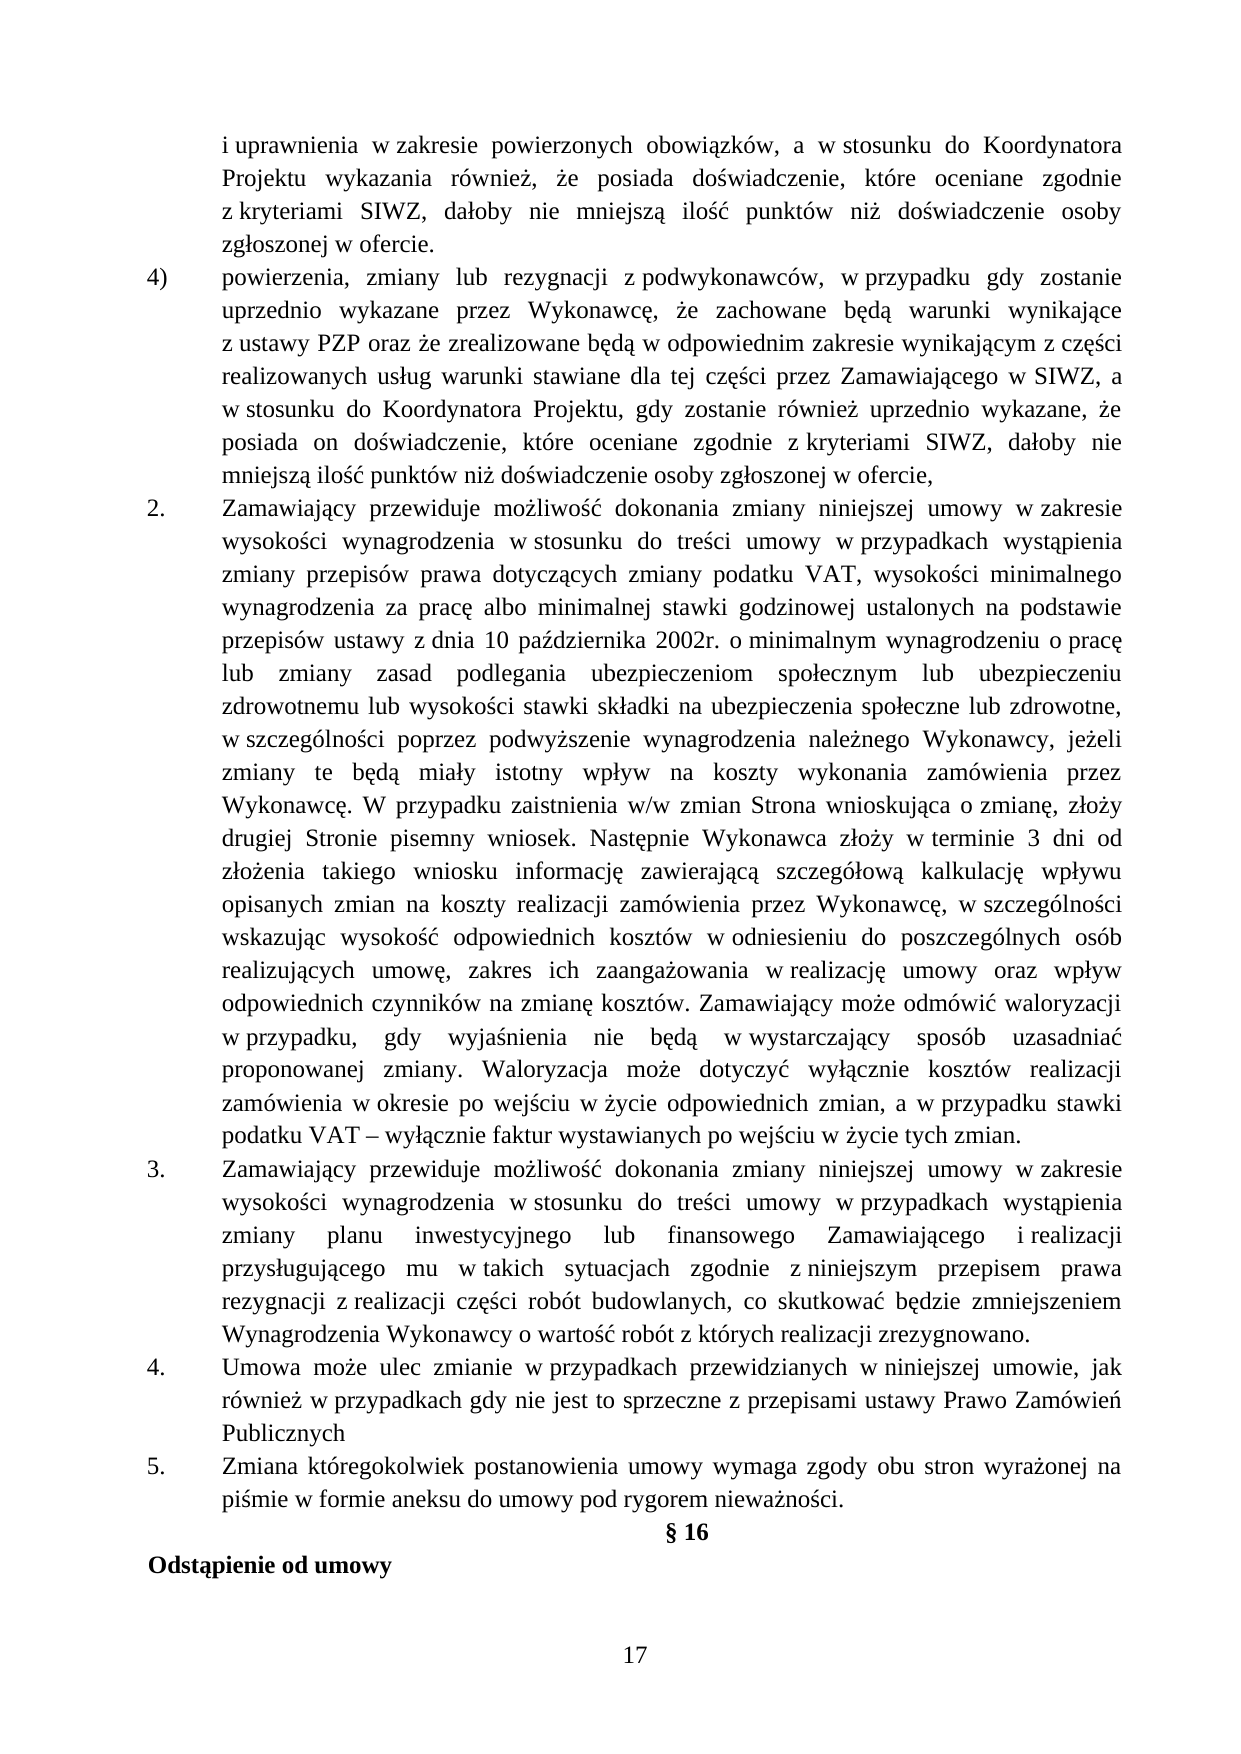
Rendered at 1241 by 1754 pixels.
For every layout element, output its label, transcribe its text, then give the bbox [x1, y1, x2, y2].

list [147, 130, 1122, 258]
text 2. Zamawiający przewiduje możliwość dokonania zmiany niniejszej umowy w zakresie wysokości wynagrodzenia w stosunku do treści umowy w przypadkach wystąpienia zmiany przepisów prawa dotyczących zmiany podatku VAT, wysokości minimalnego wynagrodzenia za pracę albo minimalnej stawki godzinowej ustalonych na podstawie przepisów ustawy z dnia 10 października 2002r. o minimalnym wynagrodzeniu o pracę lub zmiany zasad podlegania ubezpieczeniom społecznym lub ubezpieczeniu zdrowotnemu lub wysokości stawki składki na ubezpieczenia społeczne lub zdrowotne, w szczególności poprzez podwyższenie wynagrodzenia należnego Wykonawcy, jeżeli zmiany te będą miały istotny wpływ na koszty wykonania zamówienia przez Wykonawcę. W przypadku zaistnienia w/w zmian Strona wnioskująca o zmianę, złoży drugiej Stronie pisemny wniosek. Następnie Wykonawca złoży w terminie 3 dni od złożenia takiego wniosku informację zawierającą szczegółową kalkulację wpływu opisanych zmian na koszty realizacji zamówienia przez Wykonawcę, w szczególności wskazując wysokość odpowiednich kosztów w odniesieniu do poszczególnych osób realizujących umowę, zakres ich zaangażowania w realizację umowy oraz wpływ odpowiednich czynników na zmianę kosztów. Zamawiający może odmówić waloryzacji w przypadku, gdy wyjaśnienia nie będą w wystarczający sposób uzasadniać proponowanej zmiany. Waloryzacja może dotyczyć wyłącznie kosztów realizacji zamówienia w okresie po wejściu w życie odpowiednich zmian, a w przypadku stawki podatku VAT – wyłącznie faktur wystawianych po wejściu w życie tych zmian. [147, 493, 1122, 1149]
text Odstąpienie od umowy [148, 1550, 1122, 1579]
text § 16 [591, 1517, 1122, 1546]
text 5. Zmiana któregokolwiek postanowienia umowy wymaga zgody obu stron wyrażonej na piśmie w formie aneksu do umowy pod rygorem nieważności. [147, 1451, 1122, 1513]
list powierzenia, zmiany lub rezygnacji z podwykonawców, w przypadku gdy zostanie uprzednio wykazane przez Wykonawcę, że zachowane będą warunki wynikające z ustawy PZP oraz że zrealizowane będą w odpowiednim zakresie wynikającym z części realizowanych usług warunki stawiane dla tej części przez Zamawiającego w SIWZ, a w stosunku do Koordynatora Projektu, gdy zostanie również uprzednio wykazane, że posiada on doświadczenie, które oceniane zgodnie z kryteriami SIWZ, dałoby nie mniejszą ilość punktów niż doświadczenie osoby zgłoszonej w ofercie, [147, 262, 1122, 489]
text 3. Zamawiający przewiduje możliwość dokonania zmiany niniejszej umowy w zakresie wysokości wynagrodzenia w stosunku do treści umowy w przypadkach wystąpienia zmiany planu inwestycyjnego lub finansowego Zamawiającego i realizacji przysługującego mu w takich sytuacjach zgodnie z niniejszym przepisem prawa rezygnacji z realizacji części robót budowlanych, co skutkować będzie zmniejszeniem Wynagrodzenia Wykonawcy o wartość robót z których realizacji zrezygnowano. [147, 1154, 1122, 1347]
text 4. Umowa może ulec zmianie w przypadkach przewidzianych w niniejszej umowie, jak również w przypadkach gdy nie jest to sprzeczne z przepisami ustawy Prawo Zamówień Publicznych [147, 1352, 1122, 1447]
